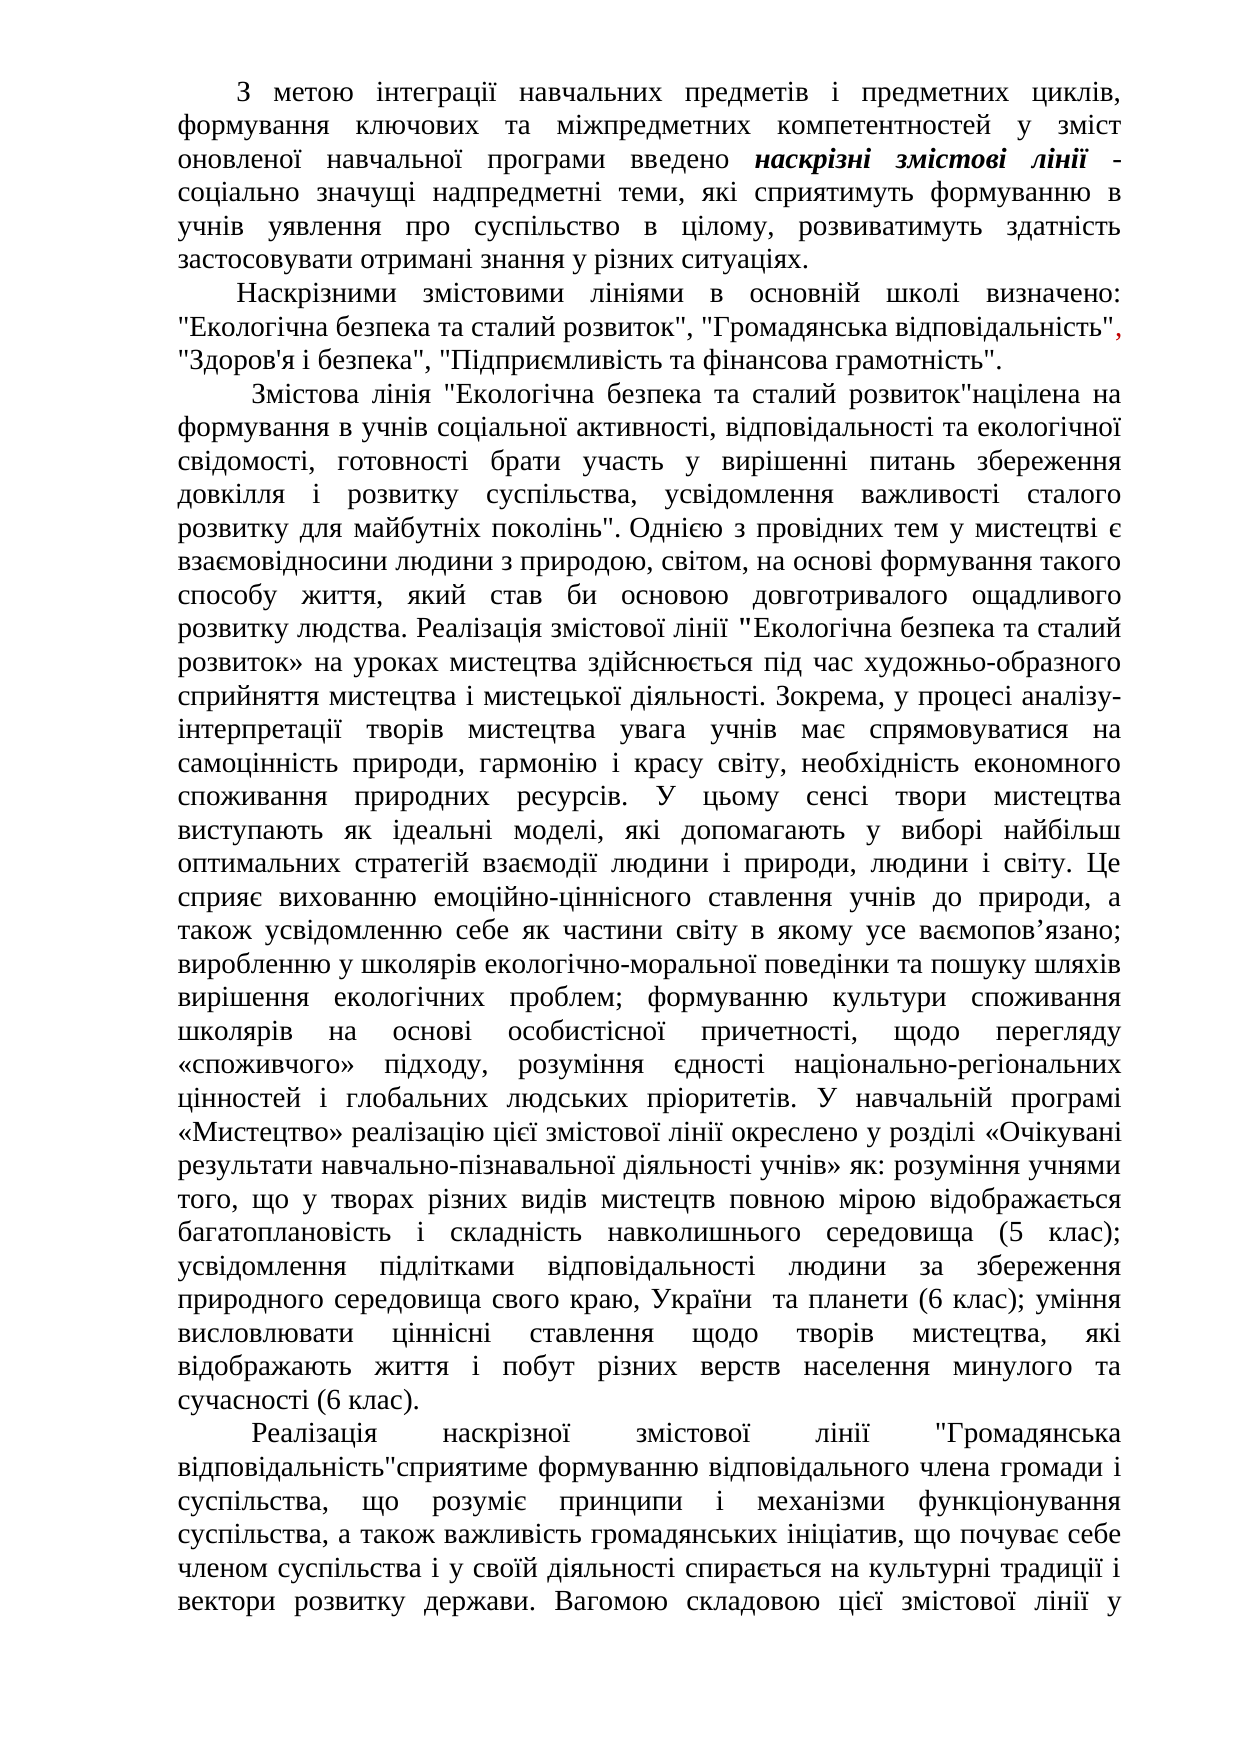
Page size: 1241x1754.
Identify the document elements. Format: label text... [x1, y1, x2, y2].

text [177, 1416, 1122, 1617]
text З метою інтеграції навчальних предметів і предметних циклів, формування ключових та міжпредметних компетентностей у зміст оновленої навчальної програми введено наскрізні змістові лінії - соціально значущі надпредметні теми, які сприятимуть формуванню в учнів уявлення про суспільство в цілому, розвиватимуть здатність застосовувати отримані знання у різних ситуаціях. [177, 74, 1122, 275]
text Наскрізними змістовими лініями в основній школі визначено: "Екологічна безпека та сталий розвиток", "Громадянська відповідальність", "Здоров'я і безпека", "Підприємливість та фінансова грамотність". [177, 275, 1122, 376]
text Змістова лінія "Екологічна безпека та сталий розвиток"націлена на формування в учнів соціальної активності, відповідальності та екологічної свідомості, готовності брати участь у вирішенні питань збереження довкілля і розвитку суспільства, усвідомлення важливості сталого розвитку для майбутніх поколінь". Однією з провідних тем у мистецтві є взаємовідносини людини з природою, світом, на основі формування такого способу життя, який став би основою довготривалого ощадливого розвитку людства. Реалізація змістової лінії "Екологічна безпека та сталий розвиток» на уроках мистецтва здійснюється під час художньо-образного сприйняття мистецтва і мистецької діяльності. Зокрема, у процесі аналізу-інтерпретації творів мистецтва увага учнів має спрямовуватися на самоцінність природи, гармонію і красу світу, необхідність економного споживання природних ресурсів. У цьому сенсі твори мистецтва виступають як ідеальні моделі, які допомагають у виборі найбільш оптимальних стратегій взаємодії людини і природи, людини і світу. Це сприяє вихованню емоційно-ціннісного ставлення учнів до природи, а також усвідомленню себе як частини світу в якому усе ваємопов’язано; виробленню у школярів екологічно-моральної поведінки та пошуку шляхів вирішення екологічних проблем; формуванню культури споживання школярів на основі особистісної причетності, щодо перегляду «споживчого» підходу, розуміння єдності національно-регіональних цінностей і глобальних людських пріоритетів. У навчальній програмі «Мистецтво» реалізацію цієї змістової лінії окреслено у розділі «Очікувані результати навчально-пізнавальної діяльності учнів» як: розуміння учнями того, що у творах різних видів мистецтв повною мірою відображається багатоплановість і складність навколишнього середовища (5 клас); усвідомлення підлітками відповідальності людини за збереження природного середовища свого краю, України та планети (6 клас); уміння висловлювати ціннісні ставлення щодо творів мистецтва, які відображають життя і побут різних верств населення минулого та сучасності (6 клас). [177, 376, 1122, 1416]
